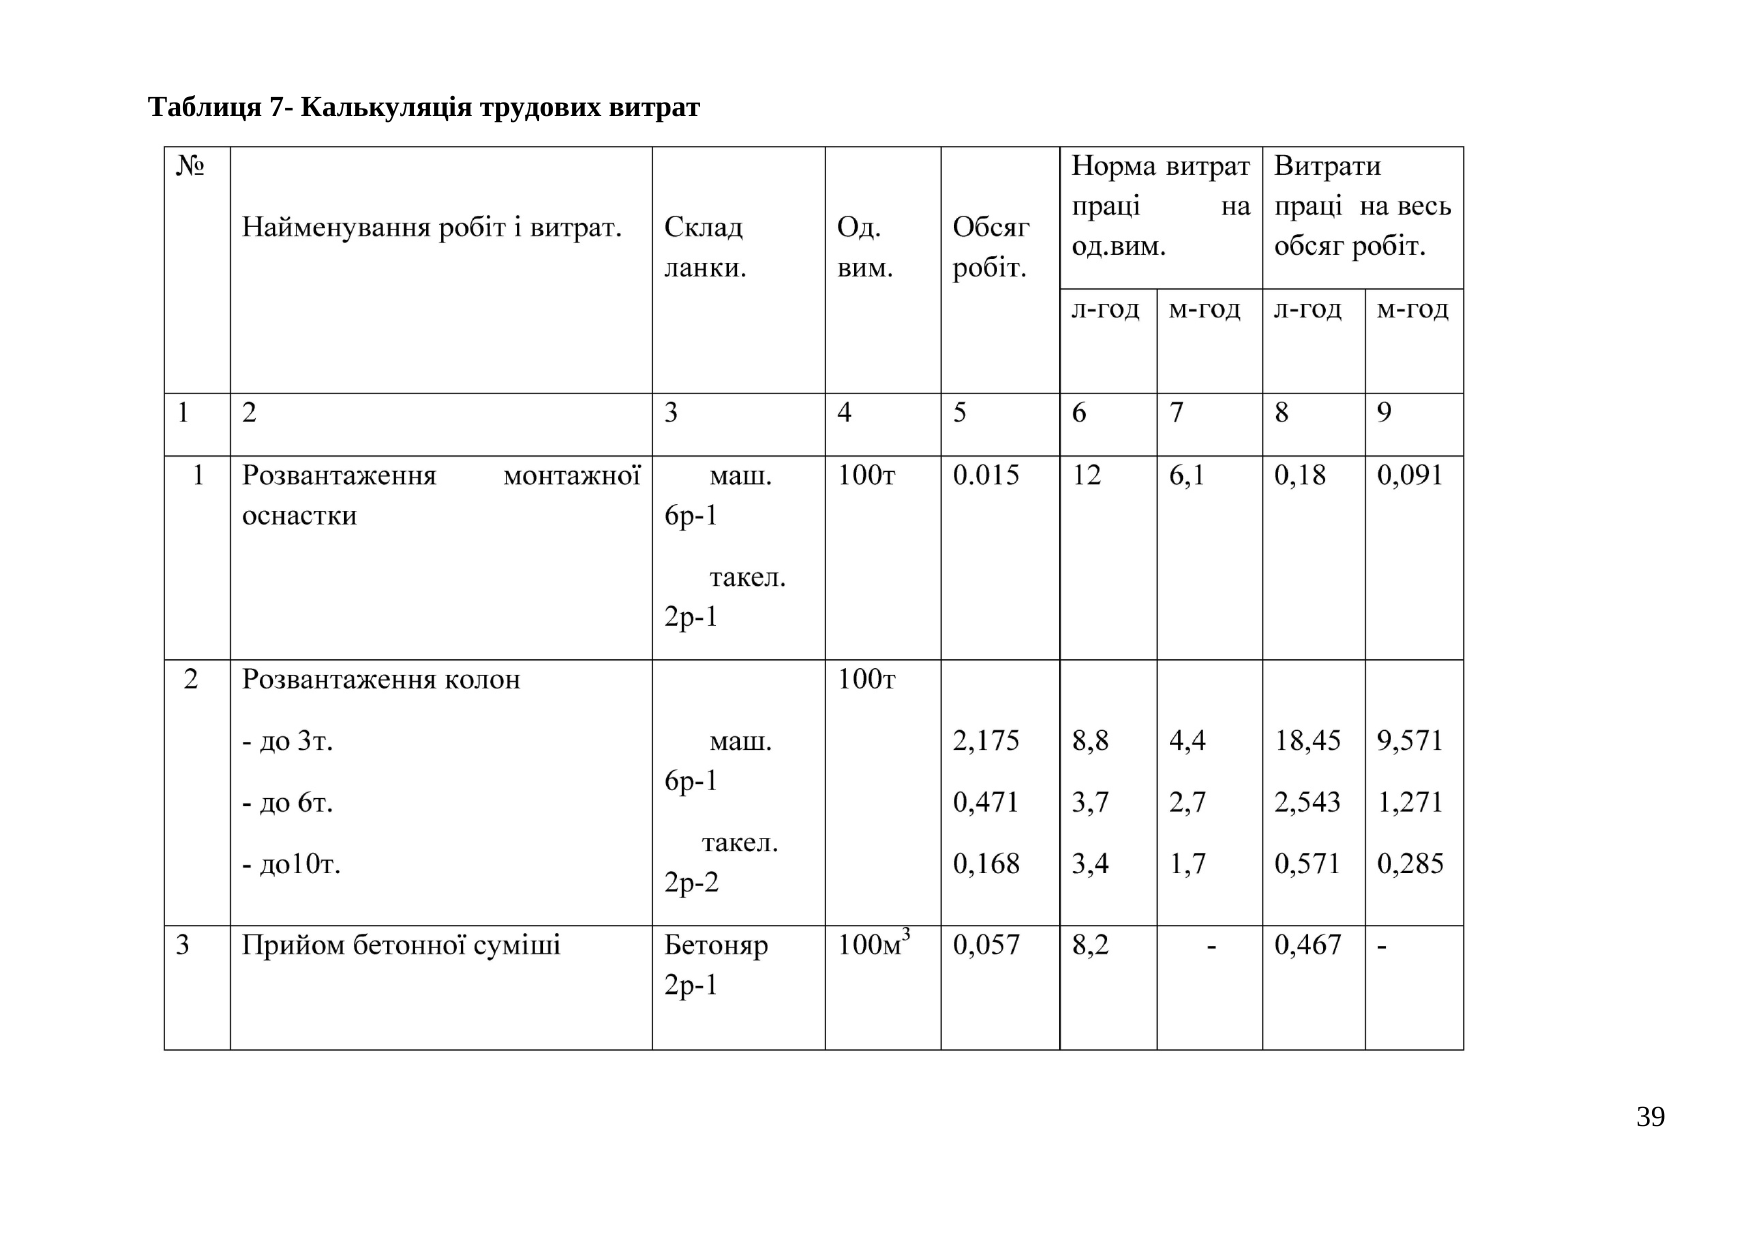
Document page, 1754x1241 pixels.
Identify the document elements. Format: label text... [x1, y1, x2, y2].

text Таблиця 7- Калькуляція трудових витрат [148, 89, 1665, 122]
picture [147, 127, 1485, 1056]
